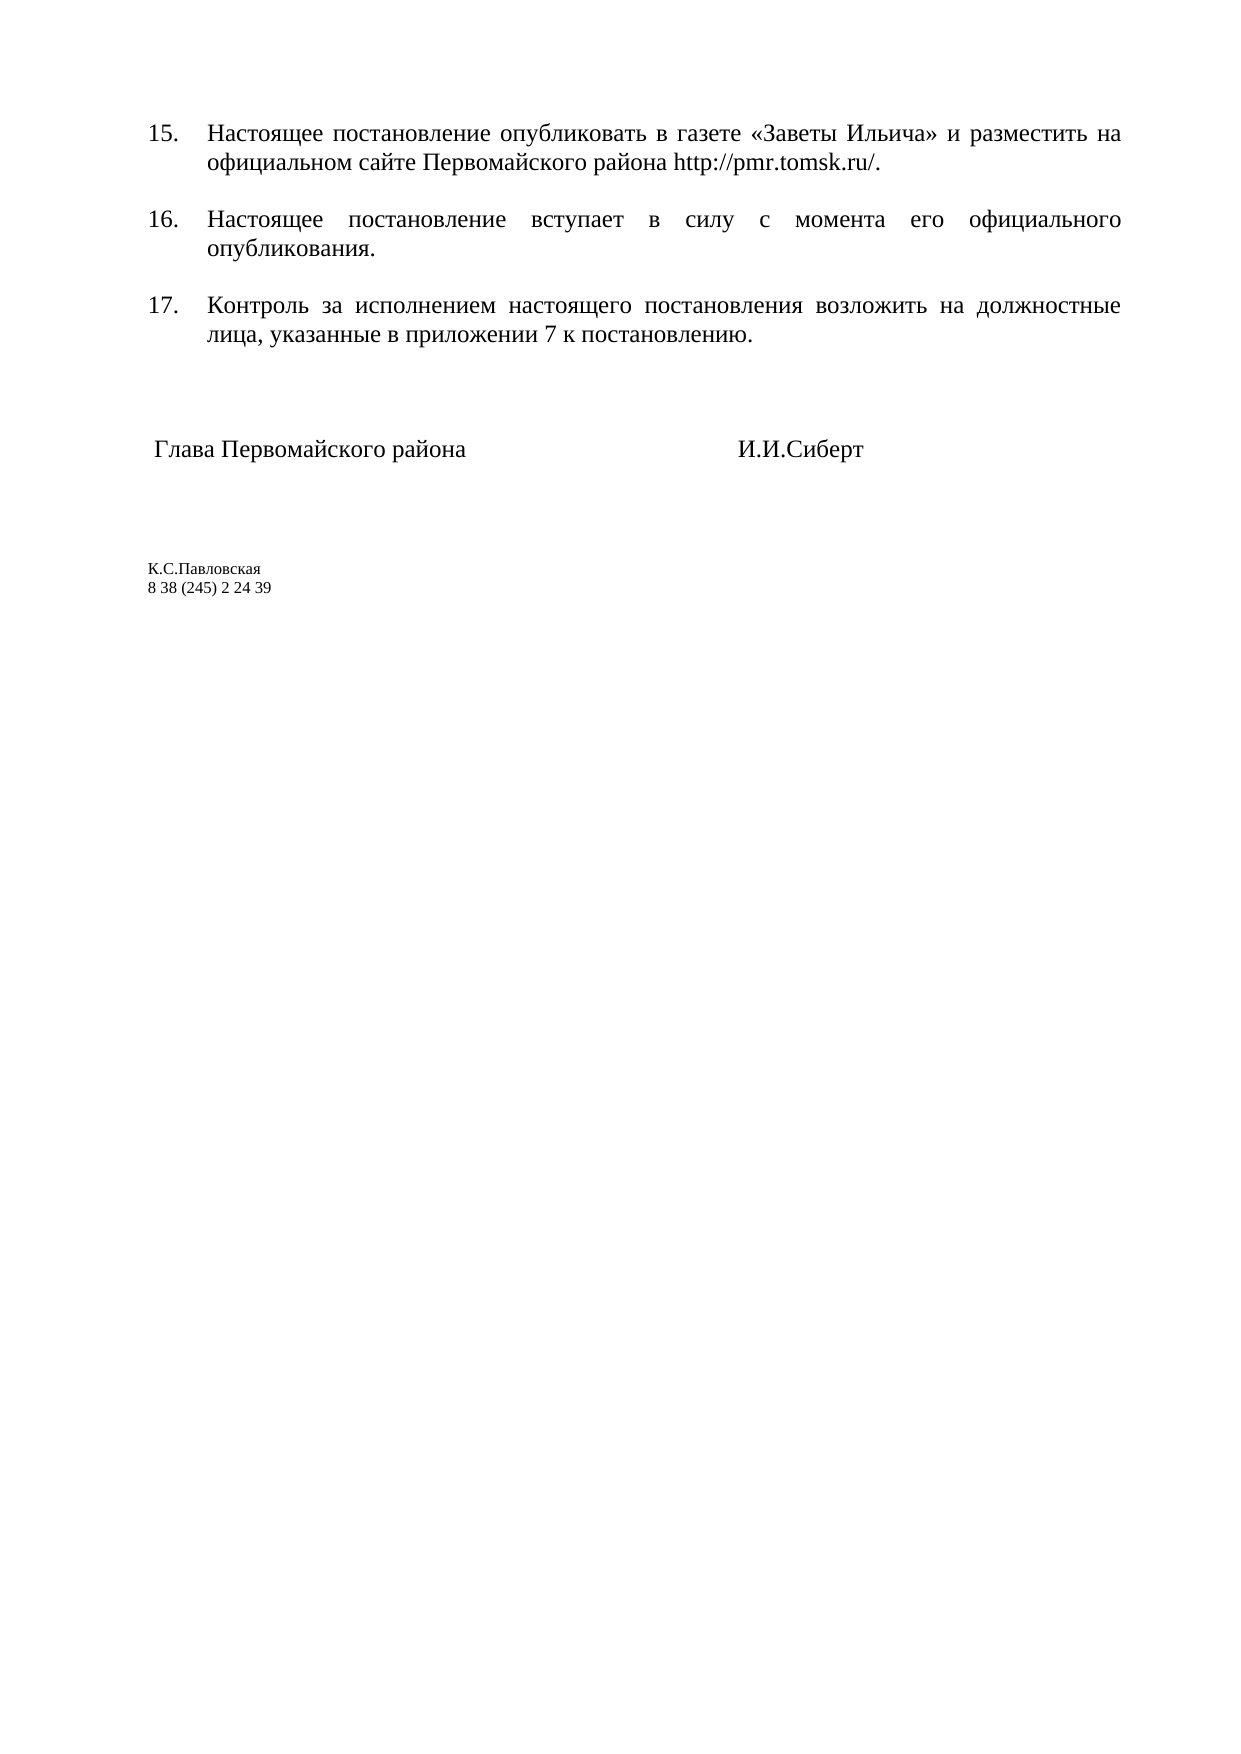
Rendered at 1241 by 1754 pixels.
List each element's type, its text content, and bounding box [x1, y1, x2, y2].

text 16. Настоящее постановление вступает в силу с момента его официального опубликования. [148, 204, 1122, 262]
text К.С.Павловская [148, 559, 1122, 578]
text 8 38 (245) 2 24 39 [148, 578, 1122, 597]
text 17. Контроль за исполнением настоящего постановления возложить на должностные лица, указанные в приложении 7 к постановлению. [148, 291, 1122, 348]
text 15. Настоящее постановление опубликовать в газете «Заветы Ильича» и разместить на официальном сайте Первомайского района http://pmr.tomsk.ru/. [148, 118, 1122, 176]
text Глава Первомайского района И.И.Сиберт [148, 434, 1122, 463]
